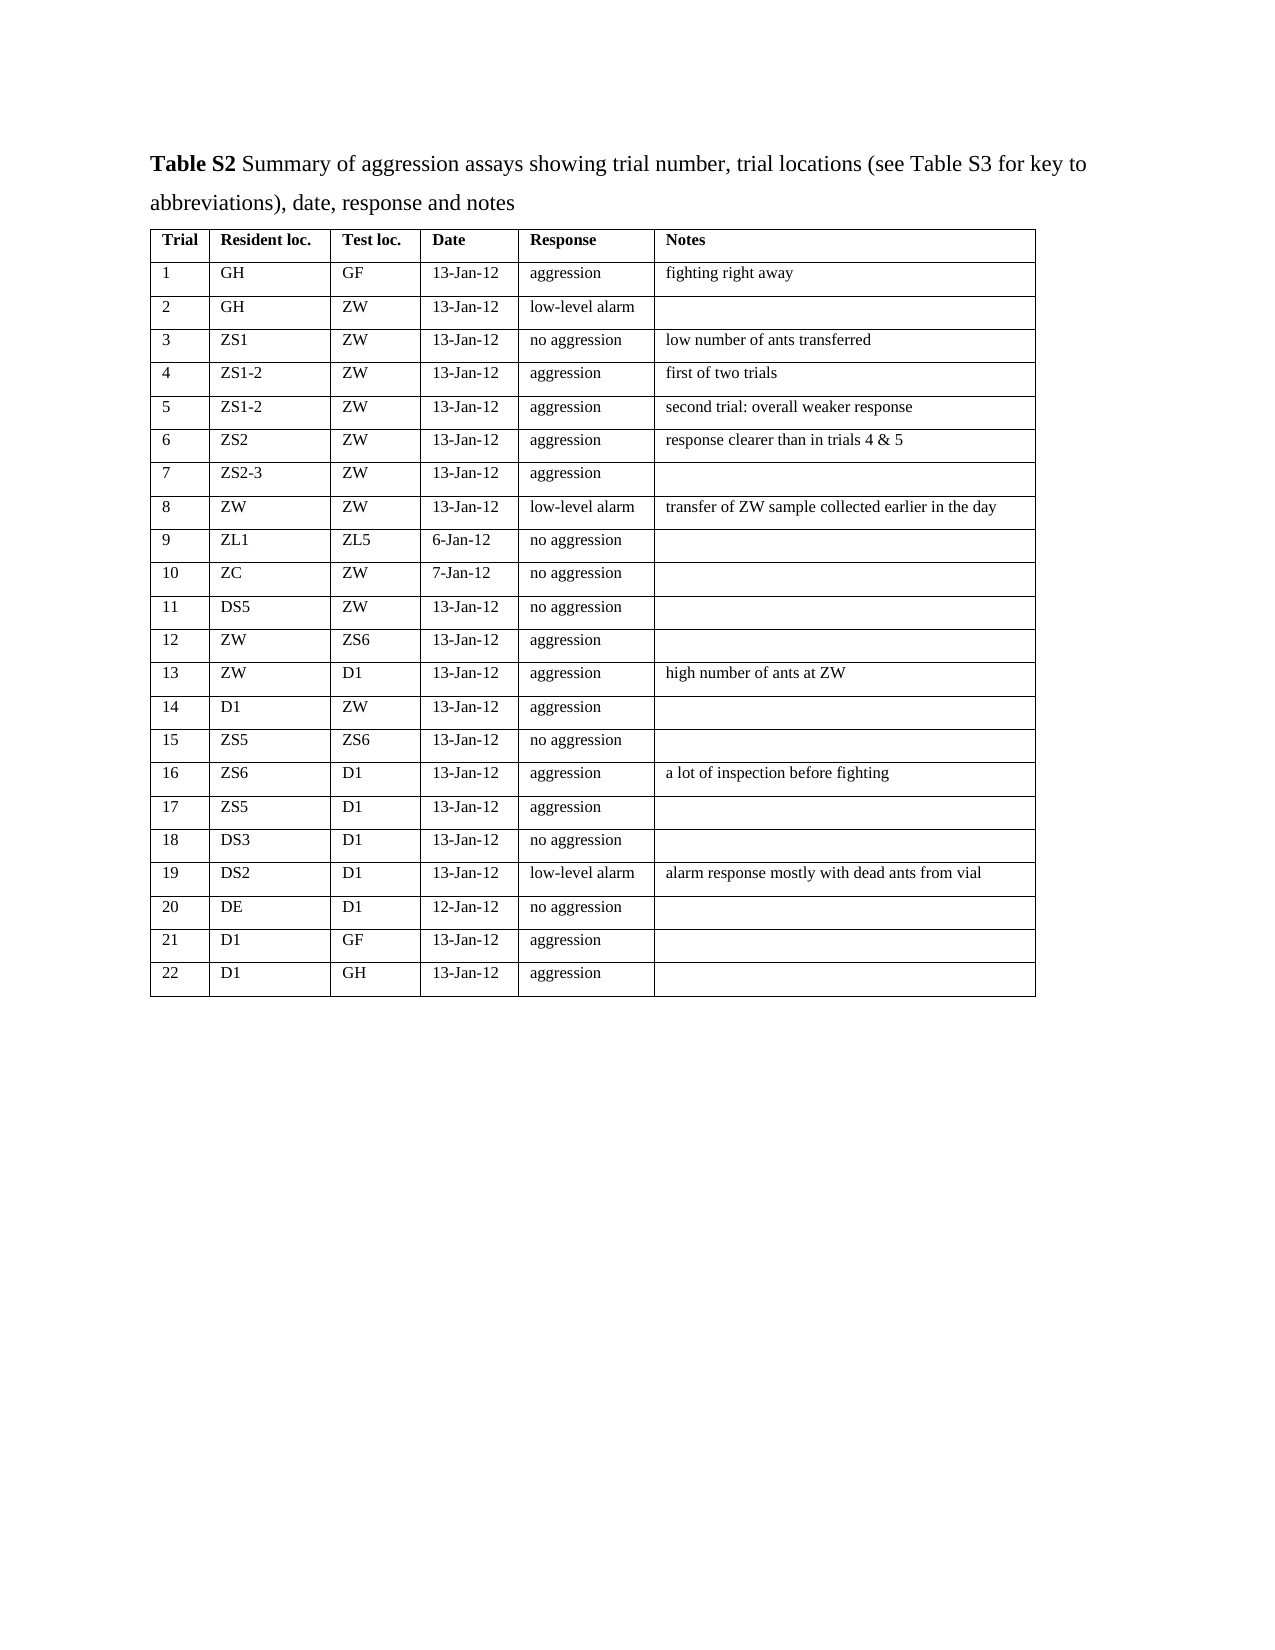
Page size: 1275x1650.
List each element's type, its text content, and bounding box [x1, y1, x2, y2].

table_cell 15 [151, 730, 209, 762]
table_cell ZS6 [210, 763, 330, 796]
table_cell 4 [151, 363, 209, 396]
table_cell D1 [331, 863, 420, 896]
table_header Test loc. [331, 230, 420, 262]
table_cell ZW [210, 663, 330, 696]
table_cell no aggression [519, 730, 654, 762]
table_cell ZC [210, 563, 330, 596]
table_cell low-level alarm [519, 863, 654, 896]
table_cell DE [210, 897, 330, 929]
table_cell 22 [151, 963, 209, 996]
table_cell no aggression [519, 563, 654, 596]
table_cell aggression [519, 963, 654, 996]
table_cell 13-Jan-12 [421, 463, 518, 496]
table_cell 17 [151, 797, 209, 829]
table_cell 10 [151, 563, 209, 596]
table_cell 13-Jan-12 [421, 397, 518, 429]
table_cell aggression [519, 263, 654, 296]
table_cell 18 [151, 830, 209, 862]
table_header Date [421, 230, 518, 262]
table_cell a lot of inspection before fighting [655, 763, 1035, 796]
table_cell 13 [151, 663, 209, 696]
table_cell ZW [331, 597, 420, 629]
table_cell DS2 [210, 863, 330, 896]
table_cell DS5 [210, 597, 330, 629]
table_cell ZS5 [210, 797, 330, 829]
table_cell 8 [151, 497, 209, 529]
table_cell low-level alarm [519, 297, 654, 329]
table_cell 14 [151, 697, 209, 729]
table_cell D1 [210, 963, 330, 996]
table_cell DS3 [210, 830, 330, 862]
table_cell [655, 597, 1035, 629]
table_cell aggression [519, 630, 654, 662]
table_cell no aggression [519, 597, 654, 629]
table_cell [655, 930, 1035, 962]
table_cell aggression [519, 397, 654, 429]
table_cell ZS1-2 [210, 397, 330, 429]
table_cell D1 [331, 797, 420, 829]
table_cell D1 [331, 663, 420, 696]
table_header Trial [151, 230, 209, 262]
table_cell D1 [331, 763, 420, 796]
table_cell no aggression [519, 530, 654, 562]
table_cell GF [331, 930, 420, 962]
table_header Notes [655, 230, 1035, 262]
table_cell ZL5 [331, 530, 420, 562]
table_cell 7-Jan-12 [421, 563, 518, 596]
table_cell ZW [331, 497, 420, 529]
table_cell [655, 697, 1035, 729]
table_cell fighting right away [655, 263, 1035, 296]
table_cell aggression [519, 930, 654, 962]
table_cell 13-Jan-12 [421, 297, 518, 329]
table_cell first of two trials [655, 363, 1035, 396]
table_cell [655, 830, 1035, 862]
table_cell aggression [519, 463, 654, 496]
table_cell [655, 897, 1035, 929]
table_cell 13-Jan-12 [421, 963, 518, 996]
table_cell ZS2 [210, 430, 330, 462]
table_header Resident loc. [210, 230, 330, 262]
table_cell 7 [151, 463, 209, 496]
table_cell ZS6 [331, 630, 420, 662]
table_cell 21 [151, 930, 209, 962]
table_cell [655, 797, 1035, 829]
table_cell second trial: overall weaker response [655, 397, 1035, 429]
table_cell aggression [519, 430, 654, 462]
table_cell D1 [210, 697, 330, 729]
table_cell 12-Jan-12 [421, 897, 518, 929]
table_cell ZW [331, 363, 420, 396]
text Table S2 Summary of aggression assays showing trial number, trial locations (see Table S3 for key to abbreviations), date, response and notes [150, 150, 1125, 216]
table_cell low-level alarm [519, 497, 654, 529]
table_cell ZS2-3 [210, 463, 330, 496]
table_cell D1 [331, 897, 420, 929]
table_cell 9 [151, 530, 209, 562]
table_cell 13-Jan-12 [421, 930, 518, 962]
table_cell GH [331, 963, 420, 996]
table_cell aggression [519, 763, 654, 796]
table_cell transfer of ZW sample collected earlier in the day [655, 497, 1035, 529]
table_cell ZW [331, 463, 420, 496]
table_cell 13-Jan-12 [421, 630, 518, 662]
table_cell 12 [151, 630, 209, 662]
table_cell 5 [151, 397, 209, 429]
table_cell ZW [331, 563, 420, 596]
table_cell ZW [331, 397, 420, 429]
table_cell [655, 730, 1035, 762]
table_cell 13-Jan-12 [421, 730, 518, 762]
table_cell alarm response mostly with dead ants from vial [655, 863, 1035, 896]
table_cell ZS1-2 [210, 363, 330, 396]
table_cell ZW [210, 497, 330, 529]
table_cell high number of ants at ZW [655, 663, 1035, 696]
table_cell 13-Jan-12 [421, 863, 518, 896]
table_cell ZW [210, 630, 330, 662]
table_cell 13-Jan-12 [421, 697, 518, 729]
table_cell 19 [151, 863, 209, 896]
table_cell [655, 297, 1035, 329]
table_cell ZW [331, 297, 420, 329]
table_cell aggression [519, 363, 654, 396]
table_header Response [519, 230, 654, 262]
table_cell D1 [210, 930, 330, 962]
table_cell 13-Jan-12 [421, 763, 518, 796]
table_cell ZW [331, 430, 420, 462]
table_cell ZW [331, 330, 420, 362]
table_cell 13-Jan-12 [421, 597, 518, 629]
table_cell response clearer than in trials 4 & 5 [655, 430, 1035, 462]
table_cell 11 [151, 597, 209, 629]
table_cell GH [210, 297, 330, 329]
table_cell 13-Jan-12 [421, 797, 518, 829]
table_cell 2 [151, 297, 209, 329]
table_cell GH [210, 263, 330, 296]
table_cell 13-Jan-12 [421, 663, 518, 696]
table_cell 3 [151, 330, 209, 362]
table_cell [655, 630, 1035, 662]
table_cell aggression [519, 697, 654, 729]
table_cell 13-Jan-12 [421, 330, 518, 362]
table_cell no aggression [519, 897, 654, 929]
table_cell [655, 463, 1035, 496]
table_cell 13-Jan-12 [421, 430, 518, 462]
table_cell ZS6 [331, 730, 420, 762]
table_cell 6 [151, 430, 209, 462]
table_cell D1 [331, 830, 420, 862]
table_cell no aggression [519, 330, 654, 362]
table_cell ZS5 [210, 730, 330, 762]
table_cell ZS1 [210, 330, 330, 362]
table_cell 13-Jan-12 [421, 363, 518, 396]
table_cell ZW [331, 697, 420, 729]
table_cell [655, 563, 1035, 596]
table_cell low number of ants transferred [655, 330, 1035, 362]
table_cell 6-Jan-12 [421, 530, 518, 562]
table_cell 13-Jan-12 [421, 263, 518, 296]
table_cell aggression [519, 797, 654, 829]
table_cell 1 [151, 263, 209, 296]
table_cell [655, 963, 1035, 996]
table_cell no aggression [519, 830, 654, 862]
table_cell ZL1 [210, 530, 330, 562]
table_cell aggression [519, 663, 654, 696]
table_cell 20 [151, 897, 209, 929]
table_cell GF [331, 263, 420, 296]
table_cell 13-Jan-12 [421, 830, 518, 862]
table_cell 13-Jan-12 [421, 497, 518, 529]
table_cell 16 [151, 763, 209, 796]
table_cell [655, 530, 1035, 562]
